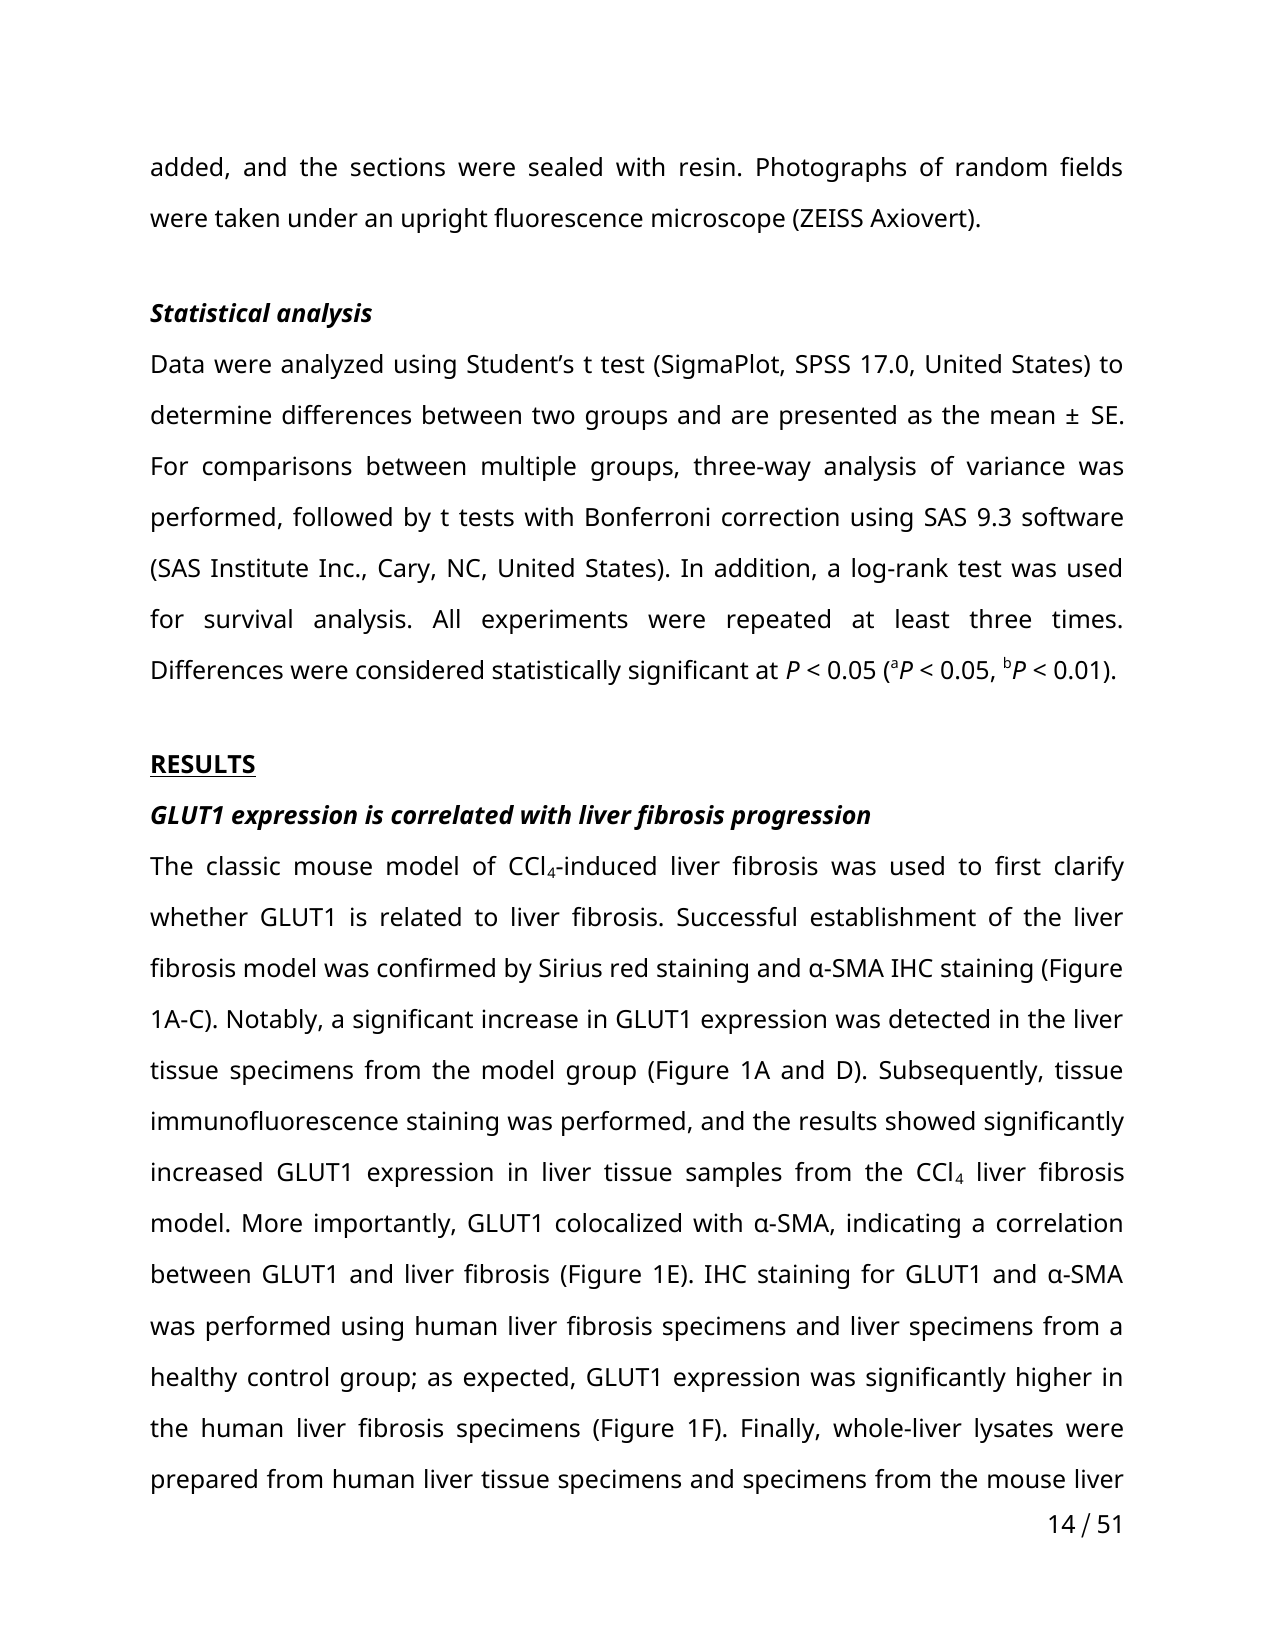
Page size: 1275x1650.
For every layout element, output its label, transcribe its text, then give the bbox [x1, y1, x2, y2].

text Data were analyzed using Student’s t test (SigmaPlot, SPSS 17.0, United States) to determine differences between two groups and are presented as the mean ± SE. For comparisons between multiple groups, three-way analysis of variance was performed, followed by t tests with Bonferroni correction using SAS 9.3 software (SAS Institute Inc., Cary, NC, United States). In addition, a log-rank test was used for survival analysis. All experiments were repeated at least three times. Differences were considered statistically significant at P < 0.05 (aP < 0.05, bP < 0.01). [150, 346, 1125, 687]
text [150, 849, 1125, 1495]
text RESULTS [150, 747, 1125, 781]
text GLUT1 expression is correlated with liver fibrosis progression [150, 798, 1125, 832]
text Statistical analysis [150, 295, 1125, 329]
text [150, 150, 1125, 235]
